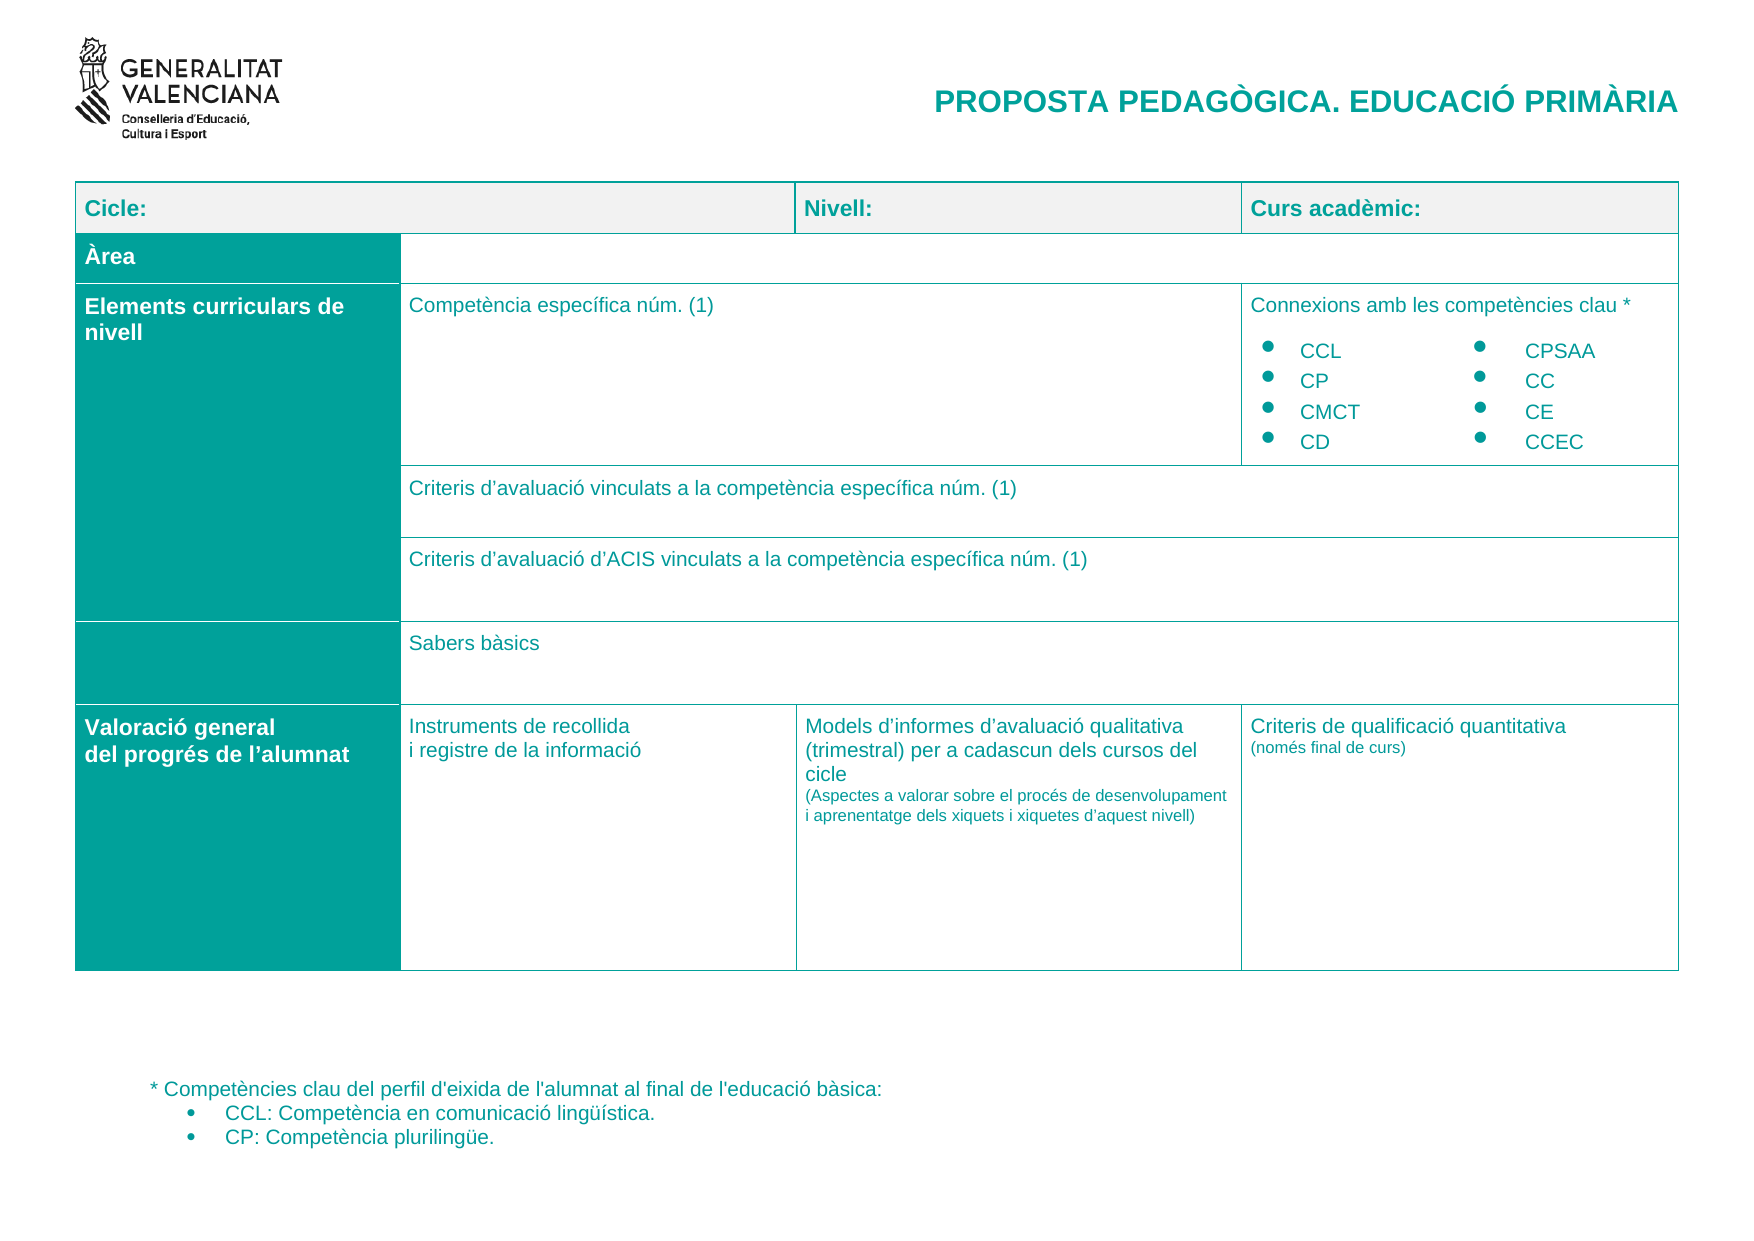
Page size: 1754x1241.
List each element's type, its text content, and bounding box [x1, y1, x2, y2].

table_cell Instruments de recollida i registre de la informació [401, 705, 796, 970]
table_cell Sabers bàsics [401, 622, 1678, 704]
title PROPOSTA PEDAGÒGICA. EDUCACIÓ PRIMÀRIA [75, 83, 1679, 119]
table_cell Criteris d’avaluació d’ACIS vinculats a la competència específica núm. (1) [401, 538, 1678, 621]
title CP: Competència plurilingüe. [187, 1125, 1679, 1149]
table_cell Competència específica núm. (1) [401, 284, 1241, 465]
table_header Cicle: [76, 183, 794, 233]
table_cell Àrea [76, 234, 399, 283]
title CCL: Competència en comunicació lingüística. [187, 1101, 1679, 1125]
table_header Curs acadèmic: [1242, 183, 1678, 233]
table_cell [401, 234, 1678, 283]
picture [75, 37, 283, 83]
picture [75, 119, 283, 140]
title * Competències clau del perfil d'eixida de l'alumnat al final de l'educació bàsica: [150, 1077, 1679, 1101]
table_cell Connexions amb les competències clau * [1242, 284, 1678, 325]
table_cell Elements curriculars de nivell [76, 284, 399, 621]
table_cell [76, 622, 399, 704]
table_cell CPSAA CC CE CCEC [1460, 325, 1678, 465]
table_header Nivell: [796, 183, 1241, 233]
table_cell Valoració general del progrés de l’alumnat [76, 705, 399, 970]
table_cell Criteris de qualificació quantitativa (només final de curs) [1242, 705, 1678, 970]
table_cell Models d’informes d’avaluació qualitativa (trimestral) per a cadascun dels cursos del cicle (Aspectes a valorar sobre el procés de desenvolupament i aprenentatge dels xiquets i xiquetes d’aquest nivell) [797, 705, 1241, 970]
table_cell CCL CP CMCT CD [1242, 325, 1460, 465]
table_cell Criteris d’avaluació vinculats a la competència específica núm. (1) [401, 466, 1678, 537]
